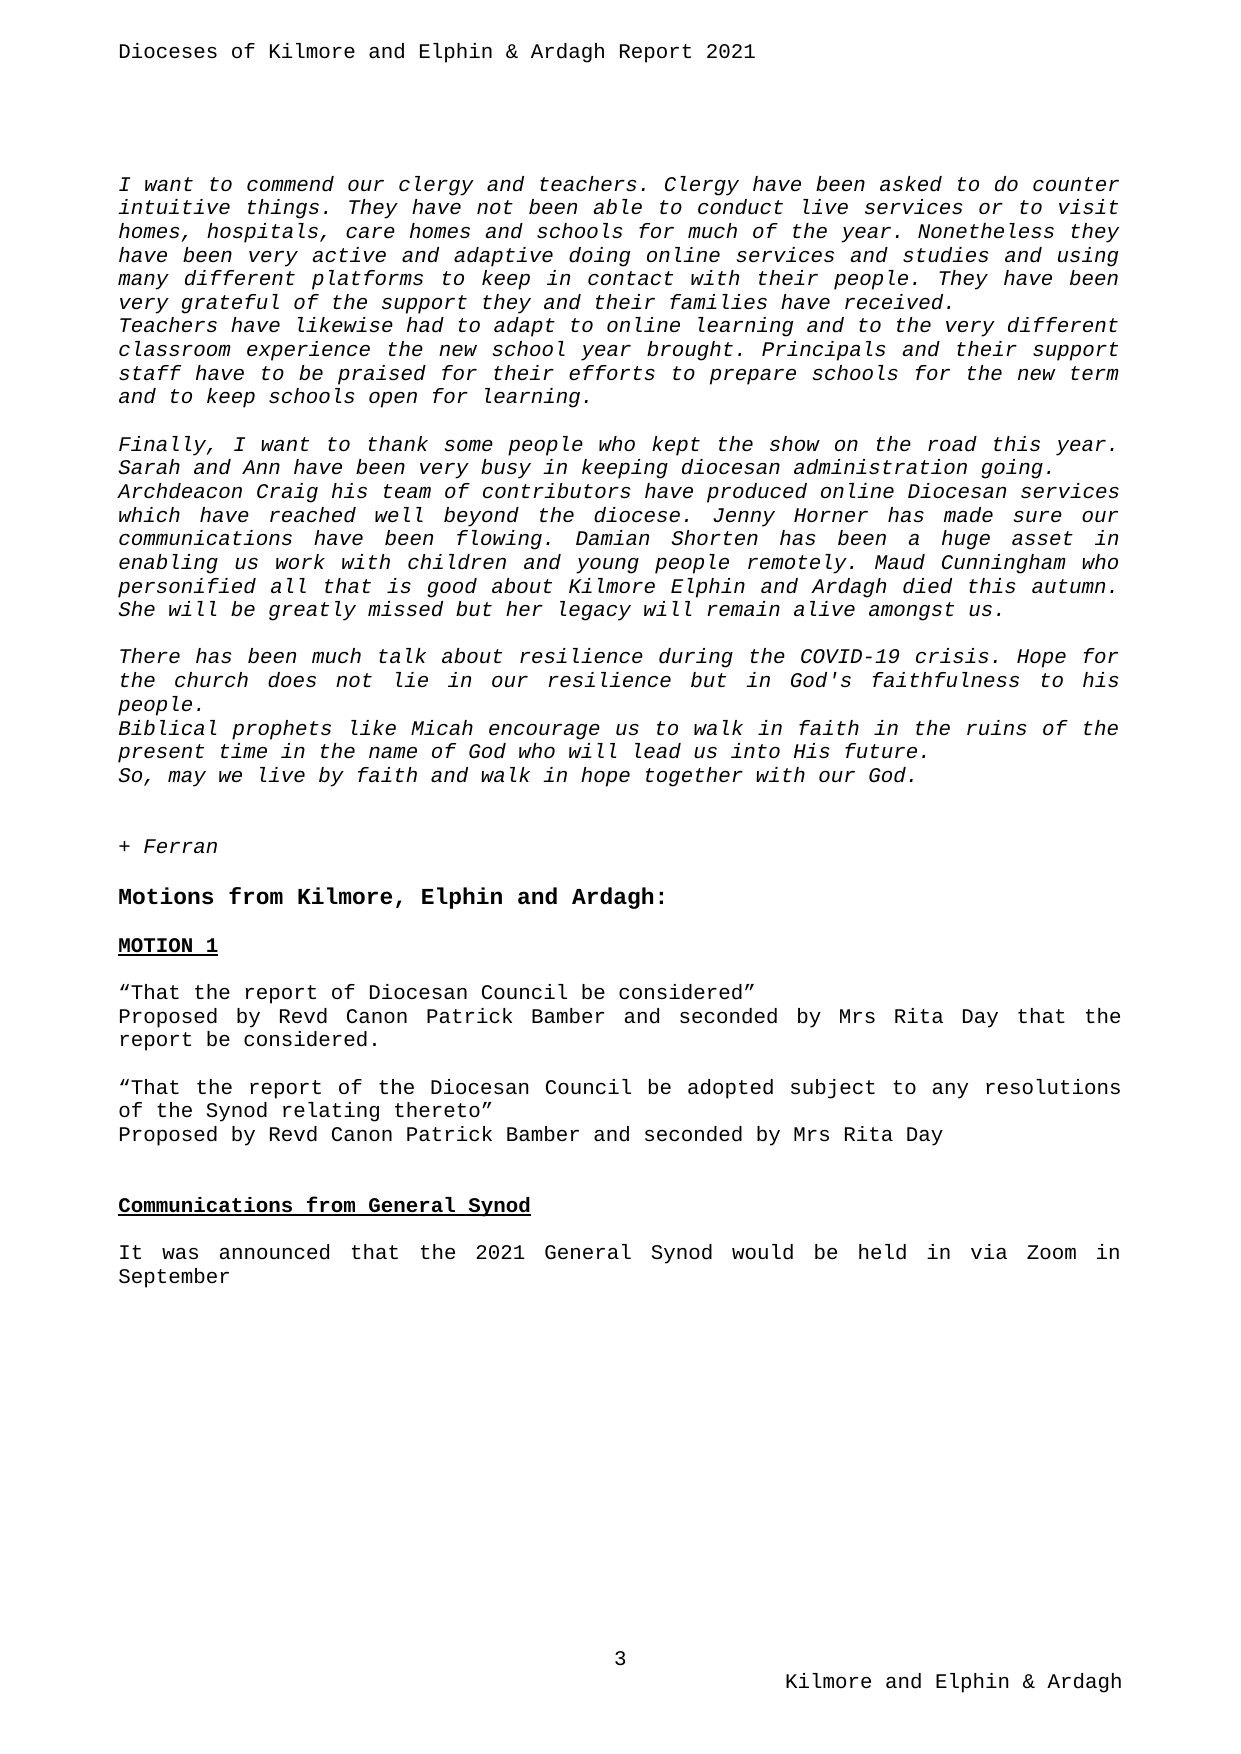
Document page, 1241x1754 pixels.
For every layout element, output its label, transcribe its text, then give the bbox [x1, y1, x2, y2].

text Proposed by Revd Canon Patrick Bamber and seconded by Mrs Rita Day [118, 1124, 1122, 1148]
text + Ferran [118, 836, 1122, 859]
text So, may we live by faith and walk in hope together with our God. [118, 765, 1122, 788]
text “That the report of Diocesan Council be considered” [118, 982, 1122, 1006]
text Finally, I want to thank some people who kept the show on the road this year. Sarah and Ann have been very busy in keeping diocesan administration going. [118, 434, 1122, 481]
text Archdeacon Craig his team of contributors have produced online Diocesan services which have reached well beyond the diocese. Jenny Horner has made sure our communications have been flowing. Damian Shorten has been a huge asset in enabling us work with children and young people remotely. Maud Cunningham who personified all that is good about Kilmore Elphin and Ardagh died this autumn. She will be greatly missed but her legacy will remain alive amongst us. [118, 481, 1122, 623]
text Teachers have likewise had to adapt to online learning and to the very different classroom experience the new school year brought. Principals and their support staff have to be praised for their efforts to prepare schools for the new term and to keep schools open for learning. [118, 316, 1122, 410]
text Biblical prophets like Micah encourage us to walk in faith in the ruins of the present time in the name of God who will lead us into His future. [118, 717, 1122, 765]
text Proposed by Revd Canon Patrick Bamber and seconded by Mrs Rita Day that the report be considered. [118, 1006, 1122, 1053]
text There has been much talk about resilience during the COVID-19 crisis. Hope for the church does not lie in our resilience but in God's faithfulness to his people. [118, 647, 1122, 717]
text Communications from General Synod [118, 1195, 1122, 1219]
text Motions from Kilmore, Elphin and Ardagh: [118, 885, 1122, 911]
text MOTION 1 [118, 935, 1122, 958]
text I want to commend our clergy and teachers. Clergy have been asked to do counter intuitive things. They have not been able to conduct live services or to visit homes, hospitals, care homes and schools for much of the year. Nonetheless they have been very active and adaptive doing online services and studies and using many different platforms to keep in contact with their people. They have been very grateful of the support they and their families have received. [118, 174, 1122, 316]
text “That the report of the Diocesan Council be adopted subject to any resolutions of the Synod relating thereto” [118, 1077, 1122, 1124]
text It was announced that the 2021 General Synod would be held in via Zoom in September [118, 1242, 1122, 1289]
